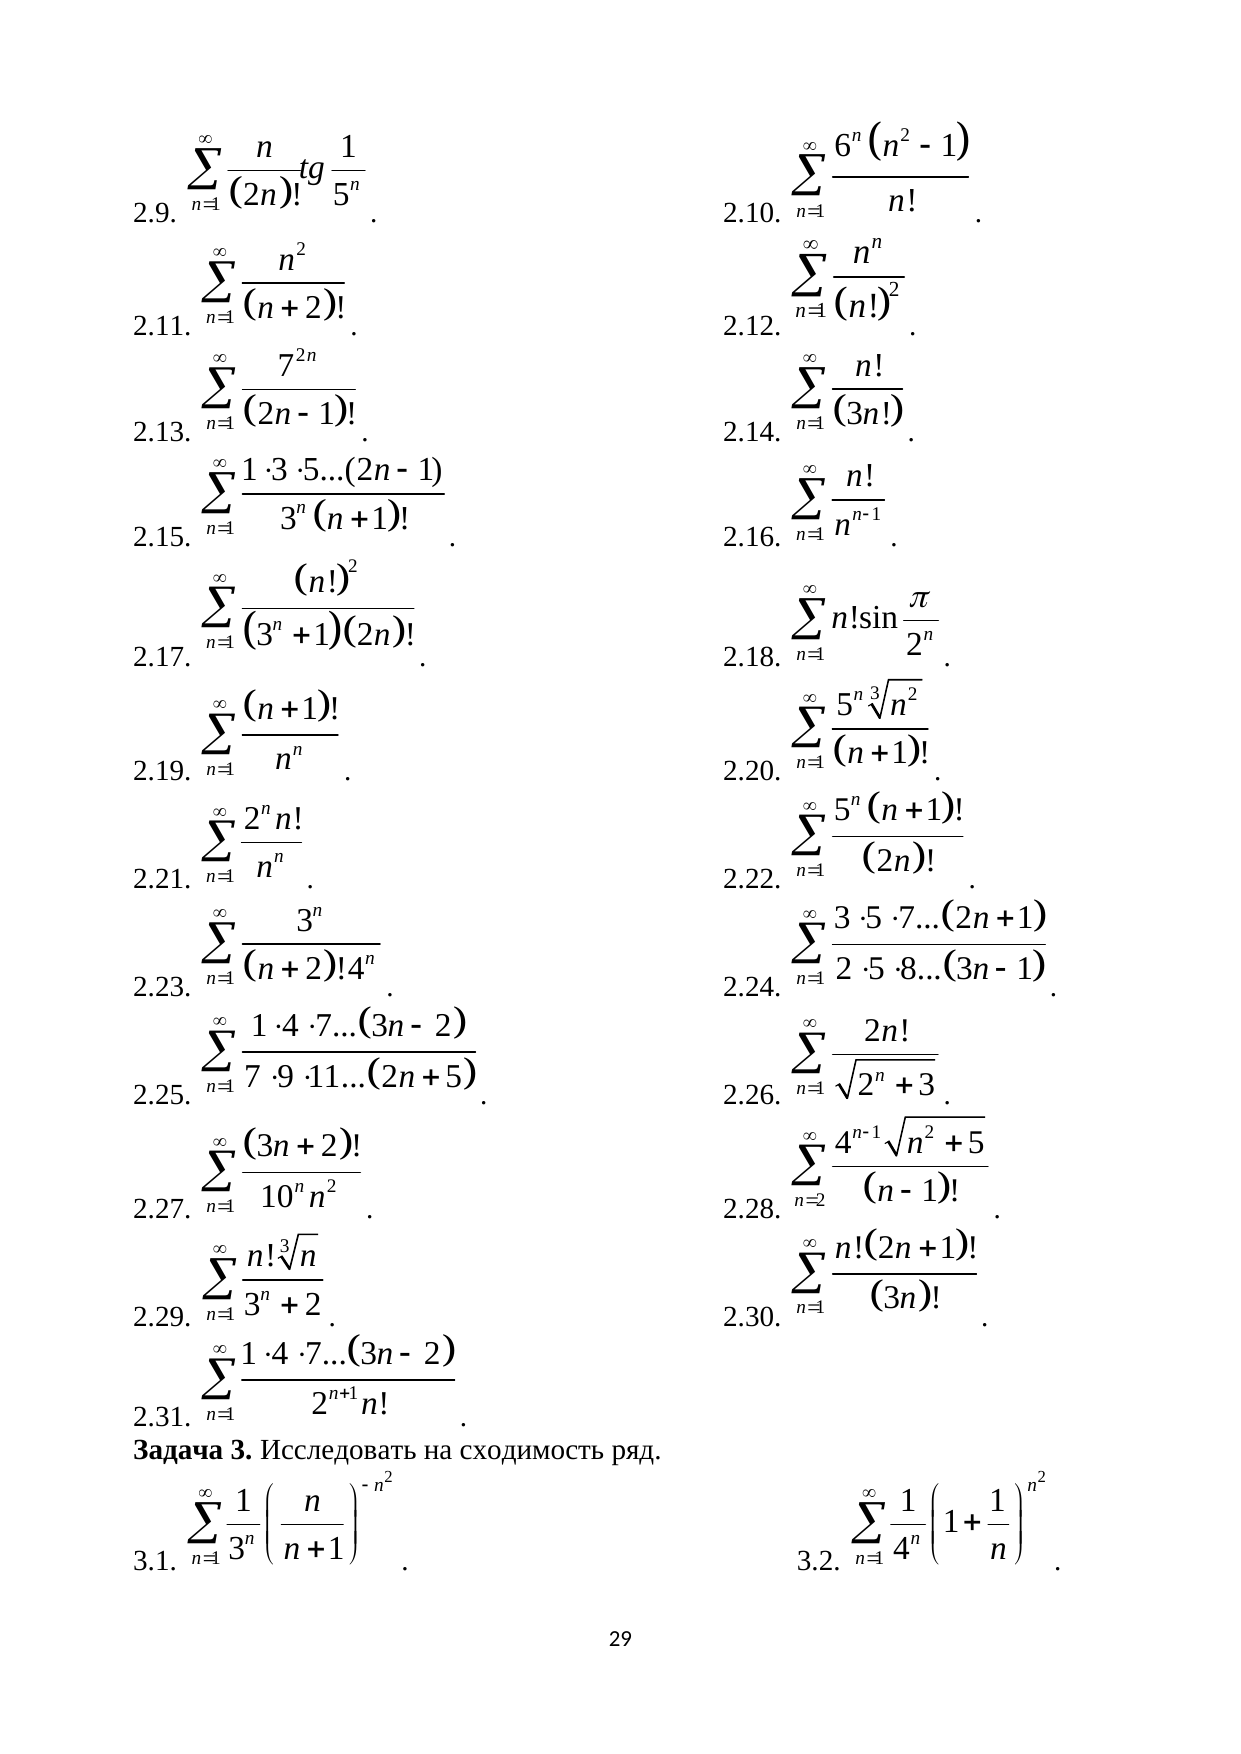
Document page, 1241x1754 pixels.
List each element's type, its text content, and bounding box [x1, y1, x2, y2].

text 2.9. . 2.10. . [133, 118, 1107, 229]
text 2.19. . 2.20. . [133, 673, 1107, 787]
text 3.1. . 3.2. . [133, 1466, 1107, 1577]
text 2.11. . 2.12. . [133, 229, 1107, 342]
text 2.23. . 2.24. . [133, 895, 1107, 1002]
text 2.17. . 2.18. . [133, 552, 1107, 673]
text 2.15. . 2.16. . [133, 448, 1107, 552]
text 2.27. . 2.28. . [133, 1110, 1107, 1224]
text Задача 3. Исследовать на сходимость ряд. [133, 1432, 1107, 1466]
text 2.29. . 2.30. . [133, 1224, 1107, 1332]
text 2.21. . 2.22. . [133, 787, 1107, 895]
text 2.13. . 2.14. . [133, 342, 1107, 448]
text 2.25. . 2.26. . [133, 1002, 1107, 1110]
text 2.31. . [133, 1332, 1107, 1432]
